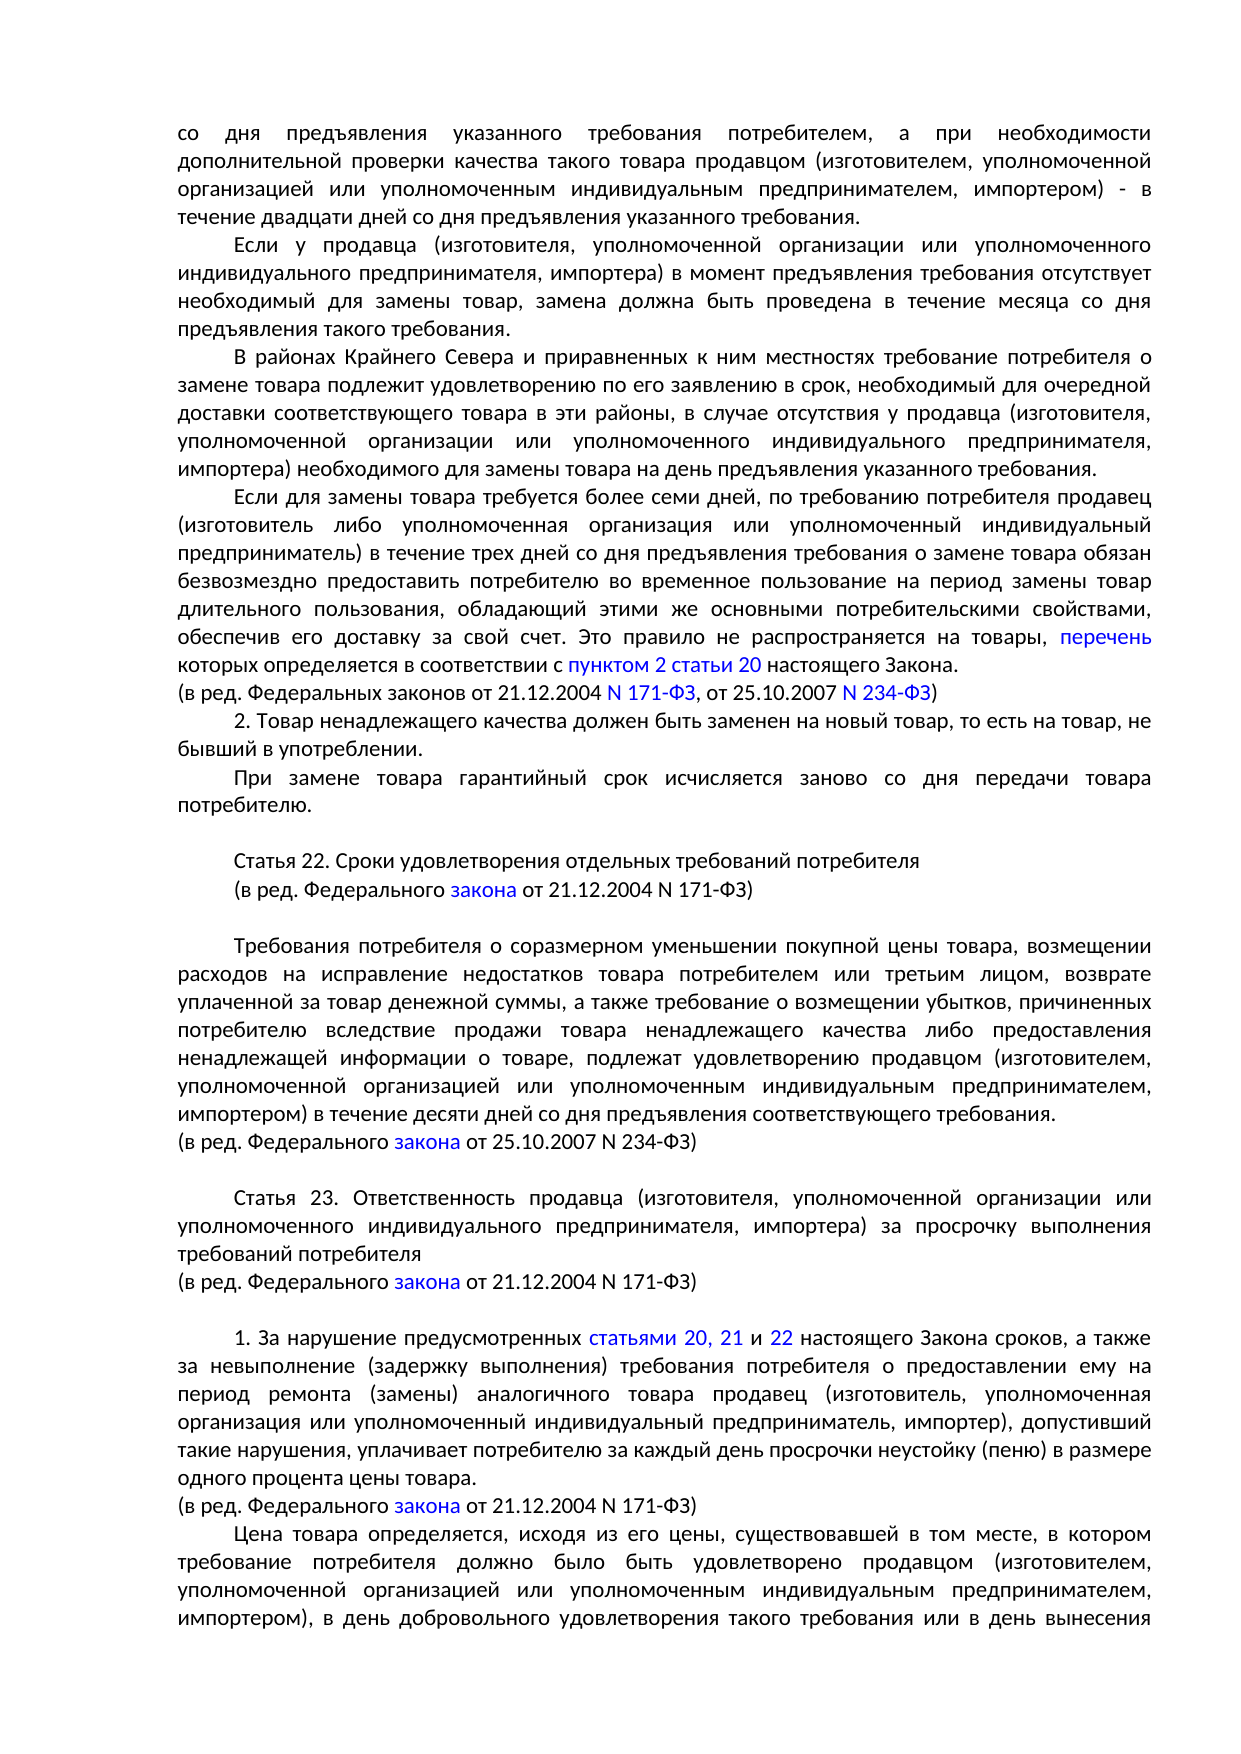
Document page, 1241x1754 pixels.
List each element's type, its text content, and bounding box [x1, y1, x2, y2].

text Требования потребителя о соразмерном уменьшении покупной цены товара, возмещении расходов на исправление недостатков товара потребителем или третьим лицом, возврате уплаченной за товар денежной суммы, а также требование о возмещении убытков, причиненных потребителю вследствие продажи товара ненадлежащего качества либо предоставления ненадлежащей информации о товаре, подлежат удовлетворению продавцом (изготовителем, уполномоченной организацией или уполномоченным индивидуальным предпринимателем, импортером) в течение десяти дней со дня предъявления соответствующего требования. [177, 931, 1152, 1127]
text (в ред. Федерального закона от 25.10.2007 N 234-ФЗ) [177, 1127, 1152, 1155]
text 1. За нарушение предусмотренных статьями 20, 21 и 22 настоящего Закона сроков, а также за невыполнение (задержку выполнения) требования потребителя о предоставлении ему на период ремонта (замены) аналогичного товара продавец (изготовитель, уполномоченная организация или уполномоченный индивидуальный предприниматель, импортер), допустивший такие нарушения, уплачивает потребителю за каждый день просрочки неустойку (пеню) в размере одного процента цены товара. [177, 1323, 1152, 1491]
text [177, 1519, 1152, 1631]
text При замене товара гарантийный срок исчисляется заново со дня передачи товара потребителю. [177, 763, 1152, 819]
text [177, 118, 1152, 230]
text 2. Товар ненадлежащего качества должен быть заменен на новый товар, то есть на товар, не бывший в употреблении. [177, 707, 1152, 763]
text Статья 22. Сроки удовлетворения отдельных требований потребителя [177, 847, 1152, 875]
text (в ред. Федерального закона от 21.12.2004 N 171-ФЗ) [177, 875, 1152, 903]
text (в ред. Федерального закона от 21.12.2004 N 171-ФЗ) [177, 1491, 1152, 1519]
text Если у продавца (изготовителя, уполномоченной организации или уполномоченного индивидуального предпринимателя, импортера) в момент предъявления требования отсутствует необходимый для замены товар, замена должна быть проведена в течение месяца со дня предъявления такого требования. [177, 230, 1152, 342]
text В районах Крайнего Севера и приравненных к ним местностях требование потребителя о замене товара подлежит удовлетворению по его заявлению в срок, необходимый для очередной доставки соответствующего товара в эти районы, в случае отсутствия у продавца (изготовителя, уполномоченной организации или уполномоченного индивидуального предпринимателя, импортера) необходимого для замены товара на день предъявления указанного требования. [177, 342, 1152, 482]
text (в ред. Федеральных законов от 21.12.2004 N 171-ФЗ, от 25.10.2007 N 234-ФЗ) [177, 678, 1152, 707]
text Статья 23. Ответственность продавца (изготовителя, уполномоченной организации или уполномоченного индивидуального предпринимателя, импортера) за просрочку выполнения требований потребителя [177, 1183, 1152, 1267]
text Если для замены товара требуется более семи дней, по требованию потребителя продавец (изготовитель либо уполномоченная организация или уполномоченный индивидуальный предприниматель) в течение трех дней со дня предъявления требования о замене товара обязан безвозмездно предоставить потребителю во временное пользование на период замены товар длительного пользования, обладающий этими же основными потребительскими свойствами, обеспечив его доставку за свой счет. Это правило не распространяется на товары, перечень которых определяется в соответствии с пунктом 2 статьи 20 настоящего Закона. [177, 482, 1152, 678]
text (в ред. Федерального закона от 21.12.2004 N 171-ФЗ) [177, 1267, 1152, 1295]
